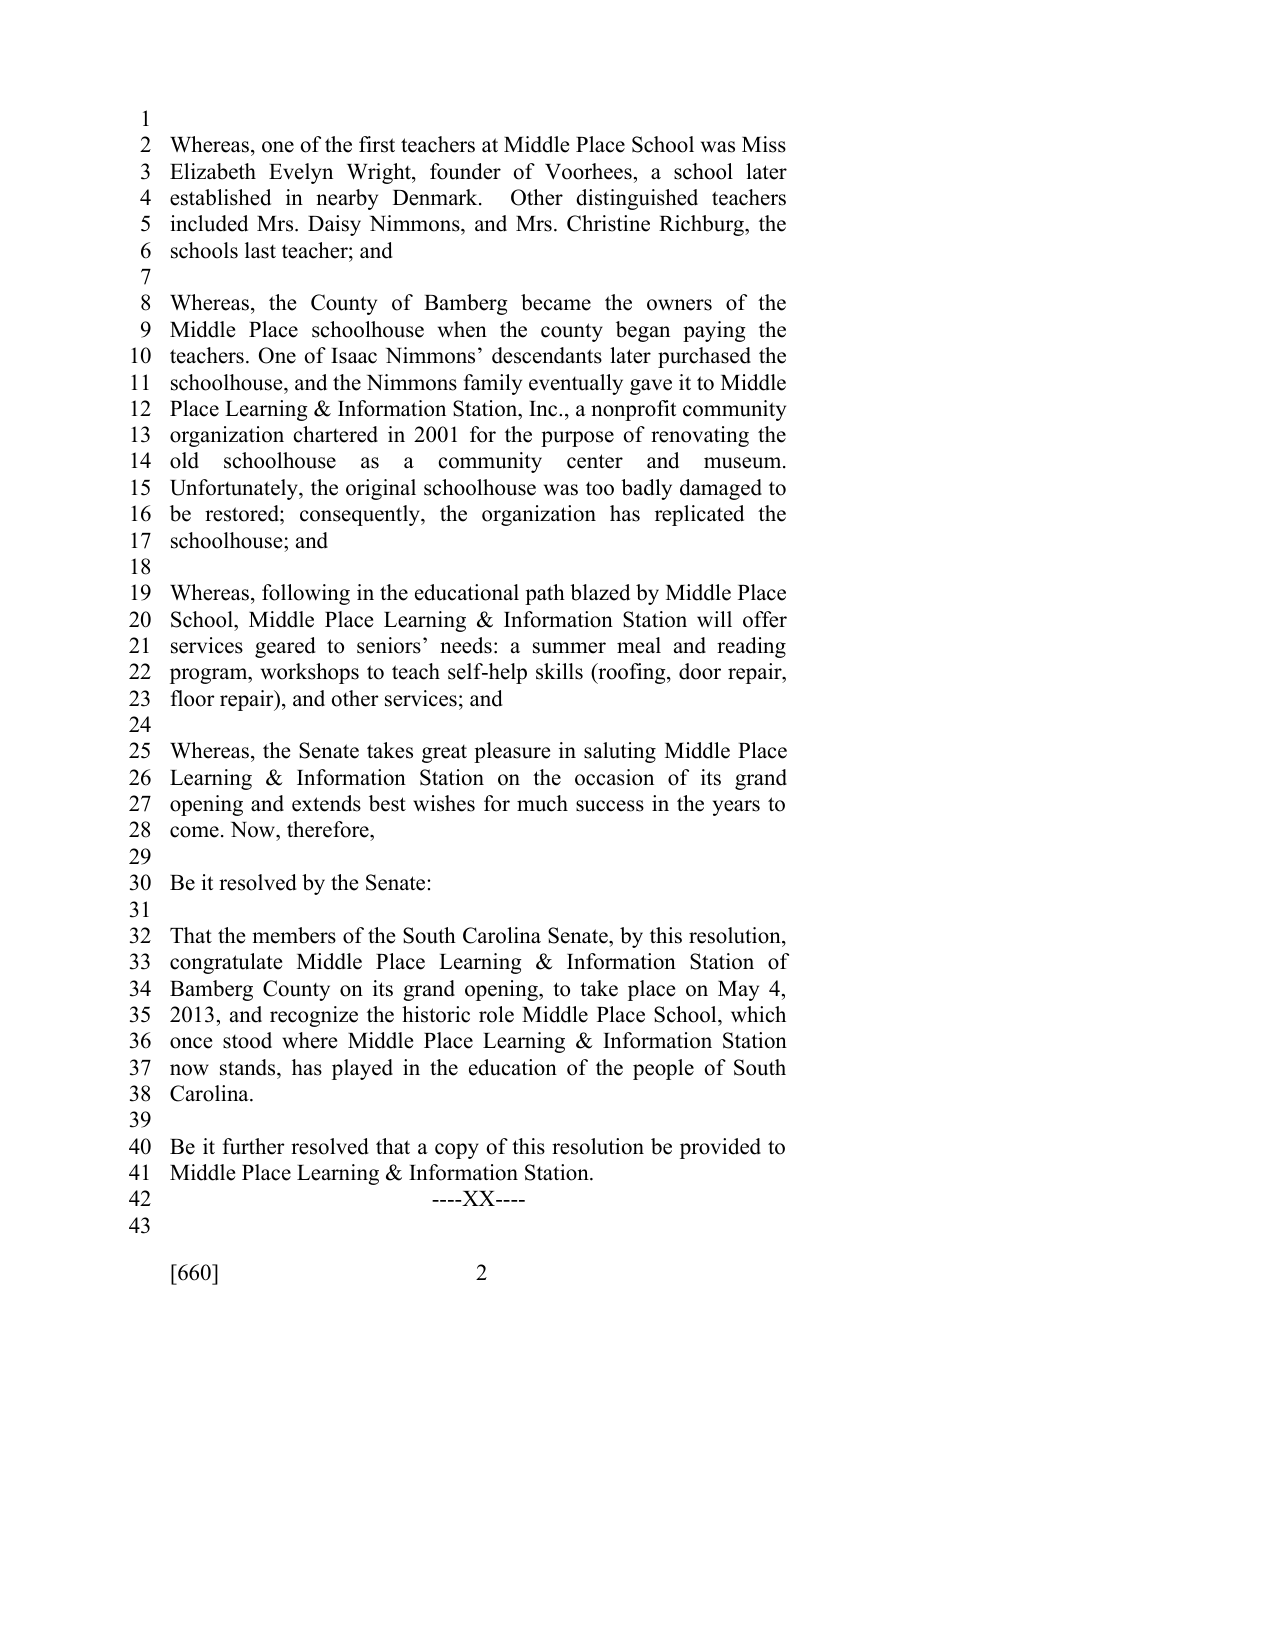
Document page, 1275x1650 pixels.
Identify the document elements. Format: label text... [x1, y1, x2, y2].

text ----XX---- [169, 1186, 787, 1212]
text Whereas, the Senate takes great pleasure in saluting Middle Place Learning & Information Station on the occasion of its grand opening and extends best wishes for much success in the years to come. Now, therefore, [169, 737, 787, 843]
text That the members of the South Carolina Senate, by this resolution, congratulate Middle Place Learning & Information Station of Bamberg County on its grand opening, to take place on May 4, 2013, and recognize the historic role Middle Place School, which once stood where Middle Place Learning & Information Station now stands, has played in the education of the people of South Carolina. [169, 922, 787, 1106]
text Whereas, one of the first teachers at Middle Place School was Miss Elizabeth Evelyn Wright, founder of Voorhees, a school later established in nearby Denmark. Other distinguished teachers included Mrs. Daisy Nimmons, and Mrs. Christine Richburg, the schools last teacher; and [169, 131, 787, 263]
text Whereas, following in the educational path blazed by Middle Place School, Middle Place Learning & Information Station will offer services geared to seniors’ needs: a summer meal and reading program, workshops to teach self-help skills (roofing, door repair, floor repair), and other services; and [169, 579, 787, 711]
text Be it resolved by the Senate: [169, 869, 787, 896]
text Whereas, the County of Bamberg became the owners of the Middle Place schoolhouse when the county began paying the teachers. One of Isaac Nimmons’ descendants later purchased the schoolhouse, and the Nimmons family eventually gave it to Middle Place Learning & Information Station, Inc., a nonprofit community organization chartered in 2001 for the purpose of renovating the old schoolhouse as a community center and museum. Unfortunately, the original schoolhouse was too badly damaged to be restored; consequently, the organization has replicated the schoolhouse; and [169, 289, 787, 553]
text Be it further resolved that a copy of this resolution be provided to Middle Place Learning & Information Station. [169, 1133, 787, 1186]
